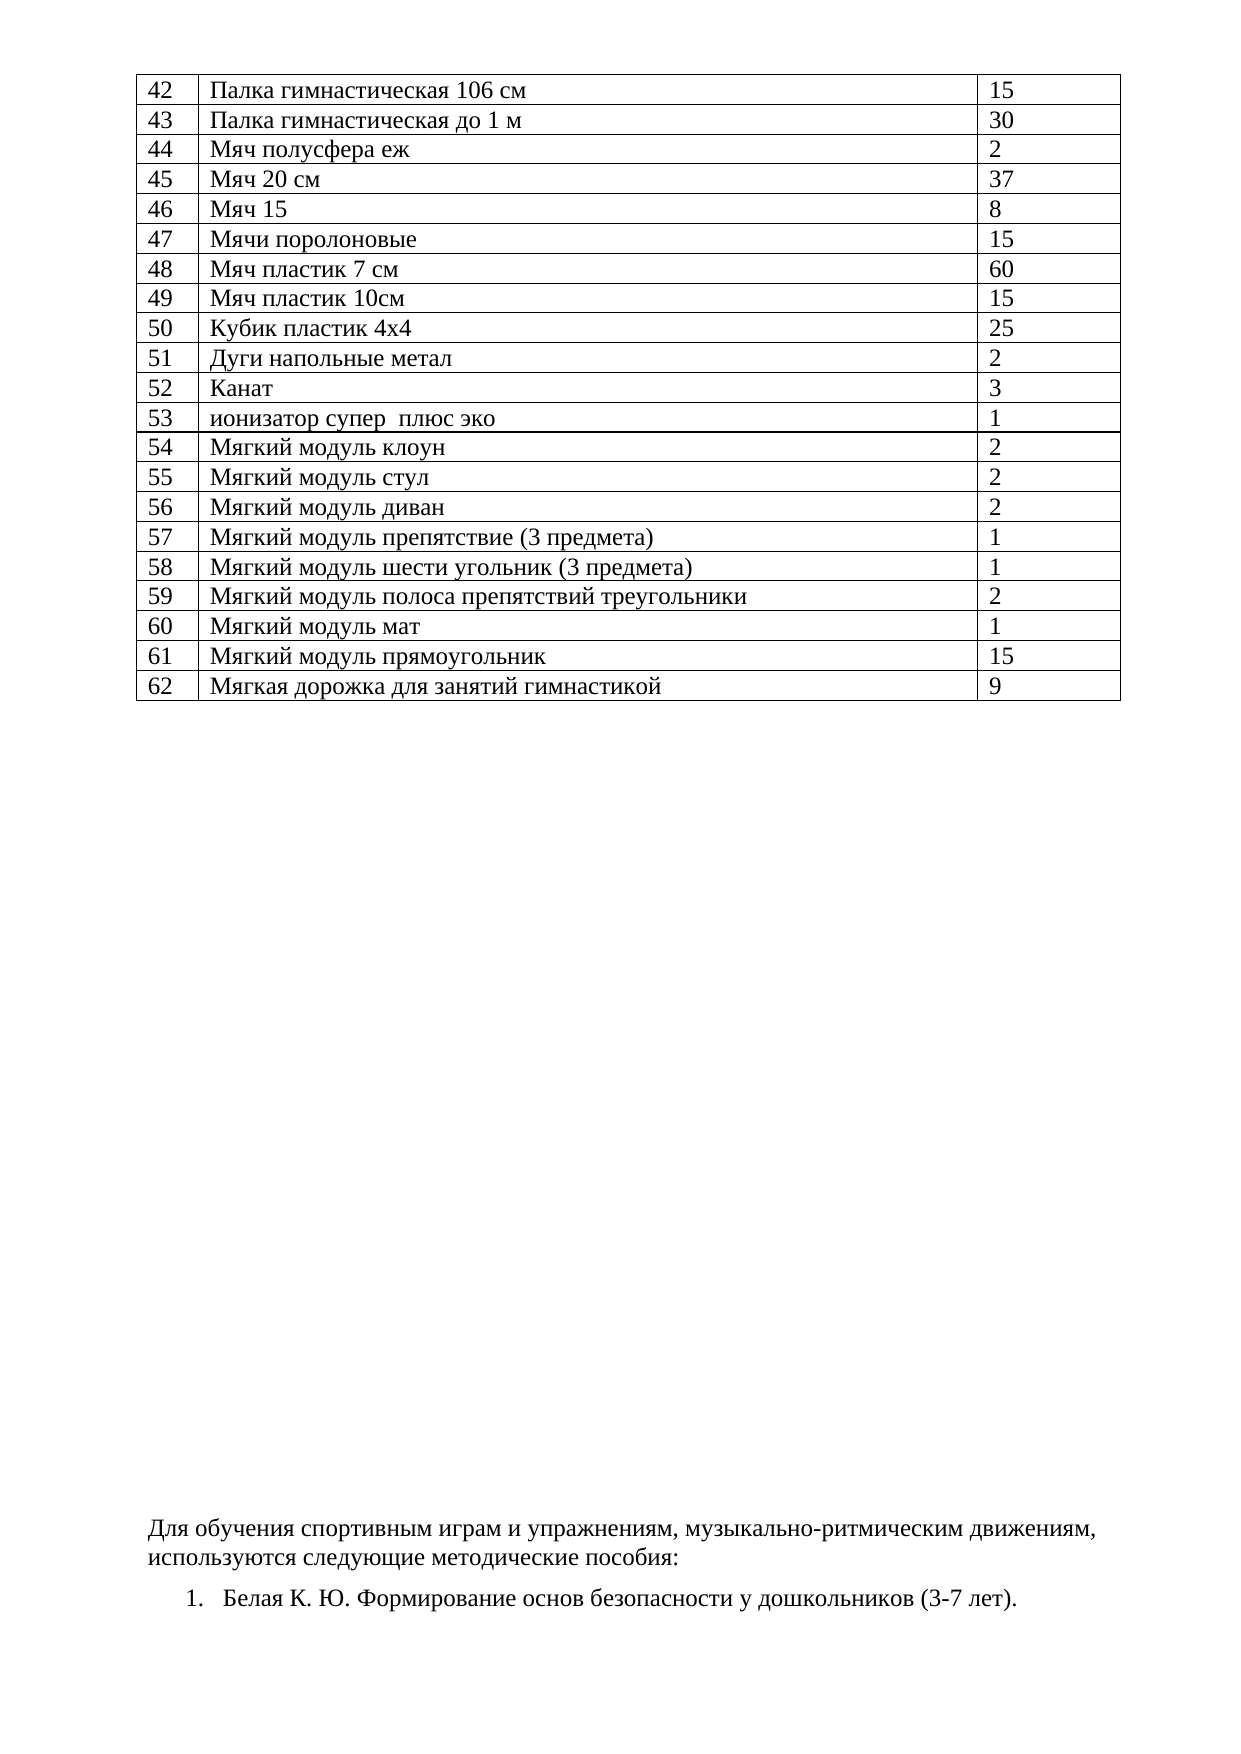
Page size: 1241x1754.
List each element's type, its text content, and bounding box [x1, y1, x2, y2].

table_cell Мяч 20 см [199, 164, 977, 193]
table_cell 2 [978, 581, 1120, 610]
table_cell 60 [137, 611, 198, 640]
table_cell 53 [137, 403, 198, 431]
table_cell 2 [978, 135, 1120, 163]
table_cell 3 [978, 373, 1120, 402]
table_cell 2 [978, 492, 1120, 521]
table_cell 2 [978, 433, 1120, 461]
table_cell 56 [137, 492, 198, 521]
table_cell Мягкий модуль препятствие (3 предмета) [199, 522, 977, 551]
table_cell 52 [137, 373, 198, 402]
table_cell Палка гимнастическая до 1 м [199, 105, 977, 133]
table_cell 50 [137, 313, 198, 342]
text Для обучения спортивным играм и упражнениям, музыкально-ритмическим движениям, используются следующие методические пособия: [148, 1513, 1167, 1571]
table_cell 44 [137, 135, 198, 163]
table_cell 59 [137, 581, 198, 610]
table_cell 57 [137, 522, 198, 551]
table_cell 15 [978, 641, 1120, 670]
table_cell Мяч пластик 7 см [199, 254, 977, 282]
table_cell 43 [137, 105, 198, 133]
table_cell 58 [137, 552, 198, 580]
table_cell 55 [137, 462, 198, 491]
table_cell Мягкий модуль диван [199, 492, 977, 521]
table_cell 46 [137, 194, 198, 223]
table_cell Мячи поролоновые [199, 224, 977, 253]
table_cell Мягкий модуль прямоугольник [199, 641, 977, 670]
table_cell 1 [978, 522, 1120, 551]
table_cell ионизатор супер плюс эко [199, 403, 977, 431]
table_cell 15 [978, 284, 1120, 312]
table_cell 48 [137, 254, 198, 282]
table_cell 42 [137, 75, 198, 104]
table_cell Мягкий модуль клоун [199, 433, 977, 461]
table_cell Мягкая дорожка для занятий гимнастикой [199, 671, 977, 699]
table_cell 30 [978, 105, 1120, 133]
table_cell Мягкий модуль мат [199, 611, 977, 640]
table_cell 2 [978, 343, 1120, 372]
table_cell Мягкий модуль шести угольник (3 предмета) [199, 552, 977, 580]
table_cell 2 [978, 462, 1120, 491]
table_cell 8 [978, 194, 1120, 223]
table_cell 51 [137, 343, 198, 372]
table_cell Мягкий модуль полоса препятствий треугольники [199, 581, 977, 610]
table_cell 37 [978, 164, 1120, 193]
table_cell 47 [137, 224, 198, 253]
table_cell Мяч 15 [199, 194, 977, 223]
table_cell Канат [199, 373, 977, 402]
table_cell 45 [137, 164, 198, 193]
table_cell 49 [137, 284, 198, 312]
table_cell Мяч полусфера еж [199, 135, 977, 163]
table_cell 1 [978, 611, 1120, 640]
table_cell 61 [137, 641, 198, 670]
table_cell 15 [978, 75, 1120, 104]
table_cell 1 [978, 552, 1120, 580]
table_cell Мяч пластик 10см [199, 284, 977, 312]
list Белая К. Ю. Формирование основ безопасности у дошкольников (3-7 лет). [185, 1583, 1167, 1612]
table_cell Палка гимнастическая 106 см [199, 75, 977, 104]
table_cell Мягкий модуль стул [199, 462, 977, 491]
table_cell Дуги напольные метал [199, 343, 977, 372]
table_cell 54 [137, 433, 198, 461]
table_cell 62 [137, 671, 198, 699]
table_cell 9 [978, 671, 1120, 699]
table_cell 25 [978, 313, 1120, 342]
table_cell 60 [978, 254, 1120, 282]
table_cell 15 [978, 224, 1120, 253]
table_cell 1 [978, 403, 1120, 431]
table_cell Кубик пластик 4х4 [199, 313, 977, 342]
